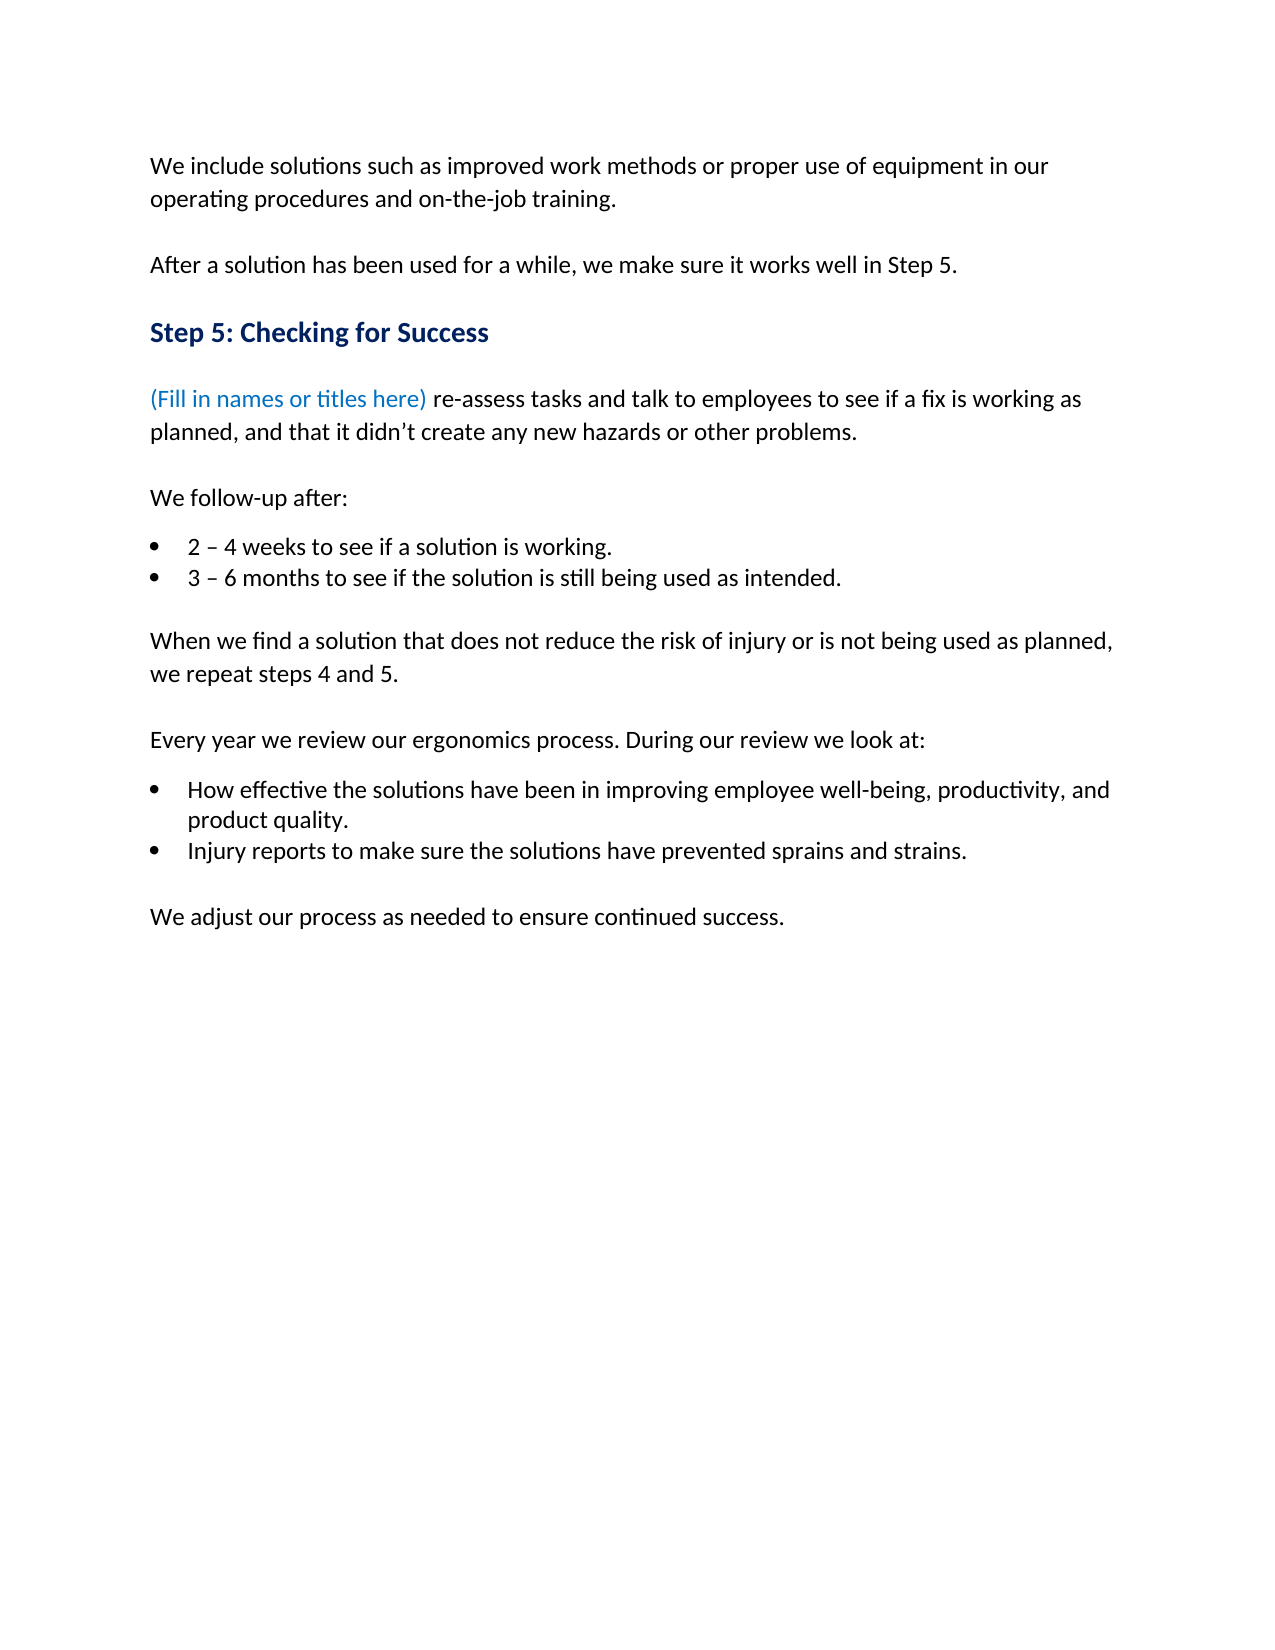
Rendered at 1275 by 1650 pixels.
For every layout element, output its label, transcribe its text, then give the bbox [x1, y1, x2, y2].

text Every year we review our ergonomics process. During our review we look at: [150, 724, 1125, 755]
text We follow-up after: [150, 482, 1125, 512]
text Step 5: Checking for Success [150, 314, 1125, 350]
list 2 – 4 weeks to see if a solution is working. [150, 532, 1125, 562]
list 3 – 6 months to see if the solution is still being used as intended. [150, 562, 1125, 593]
text We adjust our process as needed to ensure continued success. [150, 901, 1125, 931]
text We include solutions such as improved work methods or proper use of equipment in our operating procedures and on-the-job training. [150, 150, 1125, 213]
text (Fill in names or titles here) re-assess tasks and talk to employees to see if a fix is working as planned, and that it didn’t create any new hazards or other problems. [150, 383, 1125, 447]
list How effective the solutions have been in improving employee well-being, productivity, and product quality. [150, 774, 1125, 835]
list Injury reports to make sure the solutions have prevented sprains and strains. [150, 835, 1125, 865]
text When we find a solution that does not reduce the risk of injury or is not being used as planned, we repeat steps 4 and 5. [150, 626, 1125, 689]
text After a solution has been used for a while, we make sure it works well in Step 5. [150, 249, 1125, 279]
